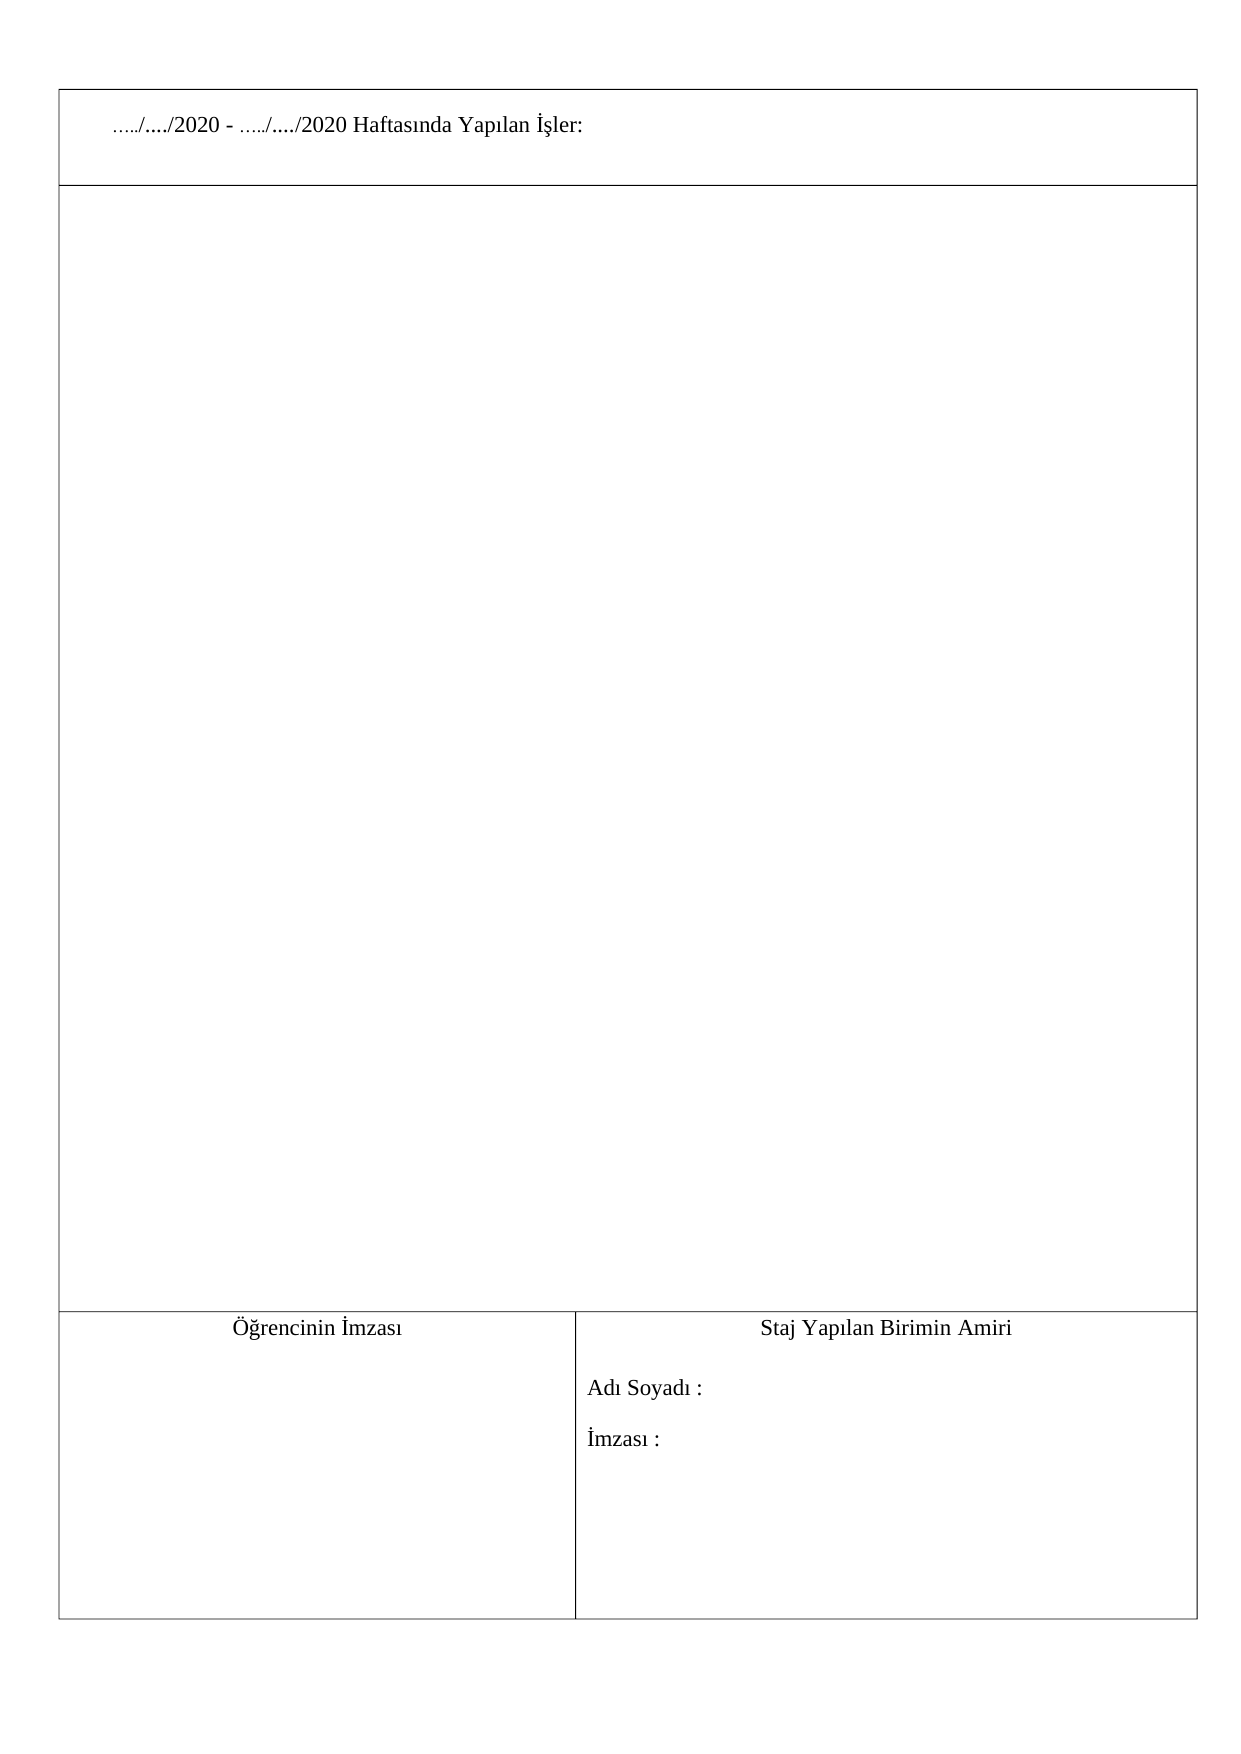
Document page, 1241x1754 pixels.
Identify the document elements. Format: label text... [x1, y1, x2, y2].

text Öğrencinin İmzası Staj Yapılan Birimin Amiri [64, 1314, 1179, 1341]
